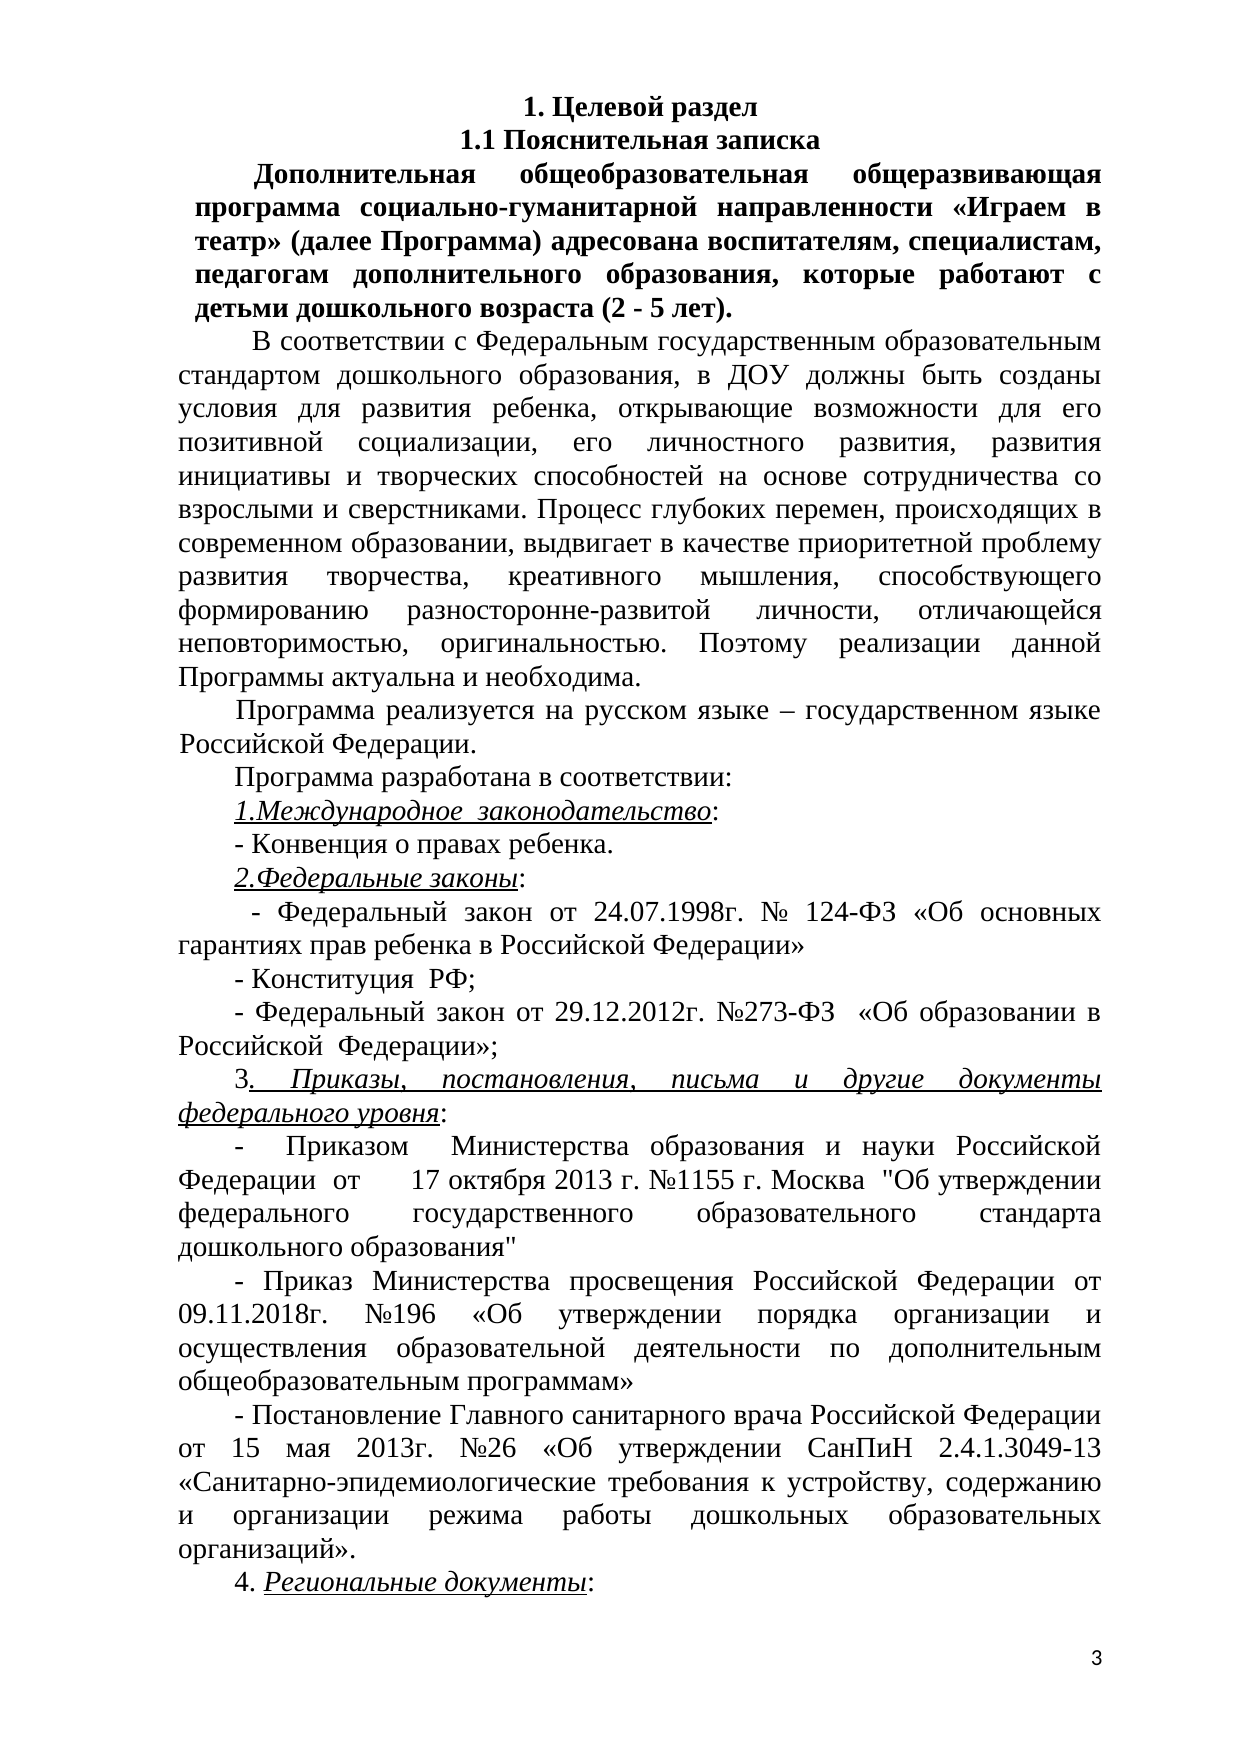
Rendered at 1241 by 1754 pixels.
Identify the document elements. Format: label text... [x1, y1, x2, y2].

text - Приказом Министерства образования и науки Российской Федерации от 17 октября . №1155 г. Москва "Об утверждении федерального государственного образовательного стандарта дошкольного образования" [178, 1128, 1102, 1263]
text 2.Федеральные законы: [178, 860, 1102, 894]
text 4. Региональные документы: [178, 1564, 1102, 1598]
text - Конституция РФ; [178, 961, 1102, 994]
text 1.Международное законодательство: [178, 793, 1102, 827]
text 1.1 Пояснительная записка [178, 122, 1102, 156]
text Программа разработана в соответствии: [178, 759, 1102, 793]
text Дополнительная общеобразовательная общеразвивающая программа социально-гуманитарной направленности «Играем в театр» (далее Программа) адресована воспитателям, специалистам, педагогам дополнительного образования, которые работают с детьми дошкольного возраста (2 - 5 лет). [194, 156, 1102, 323]
text - Постановление Главного санитарного врача Российской Федерации от 15 мая 2013г. №26 «Об утверждении СанПиН 2.4.1.3049-13 «Санитарно-эпидемиологические требования к устройству, содержанию и организации режима работы дошкольных образовательных организаций». [178, 1397, 1102, 1564]
text 3. Приказы, постановления, письма и другие документы федерального уровня: [178, 1061, 1102, 1128]
text - Федеральный закон от 29.12.2012г. №273-ФЗ «Об образовании в Российской Федерации»; [178, 994, 1102, 1061]
text Программа реализуется на русском языке – государственном языке Российской Федерации. [179, 692, 1102, 759]
text 1. Целевой раздел [428, 89, 852, 122]
text - Федеральный закон от 24.07.1998г. № 124-ФЗ «Об основных гарантиях прав ребенка в Российской Федерации» [178, 894, 1102, 961]
text - Приказ Министерства просвещения Российской Федерации от 09.11.2018г. №196 «Об утверждении порядка организации и осуществления образовательной деятельности по дополнительным общеобразовательным программам» [178, 1263, 1102, 1397]
text В соответствии с Федеральным государственным образовательным стандартом дошкольного образования, в ДОУ должны быть созданы условия для развития ребенка, открывающие возможности для его позитивной социализации, его личностного развития, развития инициативы и творческих способностей на основе сотрудничества со взрослыми и сверстниками. Процесс глубоких перемен, происходящих в современном образовании, выдвигает в качестве приоритетной проблему развития творчества, креативного мышления, способствующего формированию разносторонне-развитой личности, отличающейся неповторимостью, оригинальностью. Поэтому реализации данной Программы актуальна и необходима. [178, 323, 1102, 692]
text - Конвенция о правах ребенка. [178, 827, 1102, 860]
